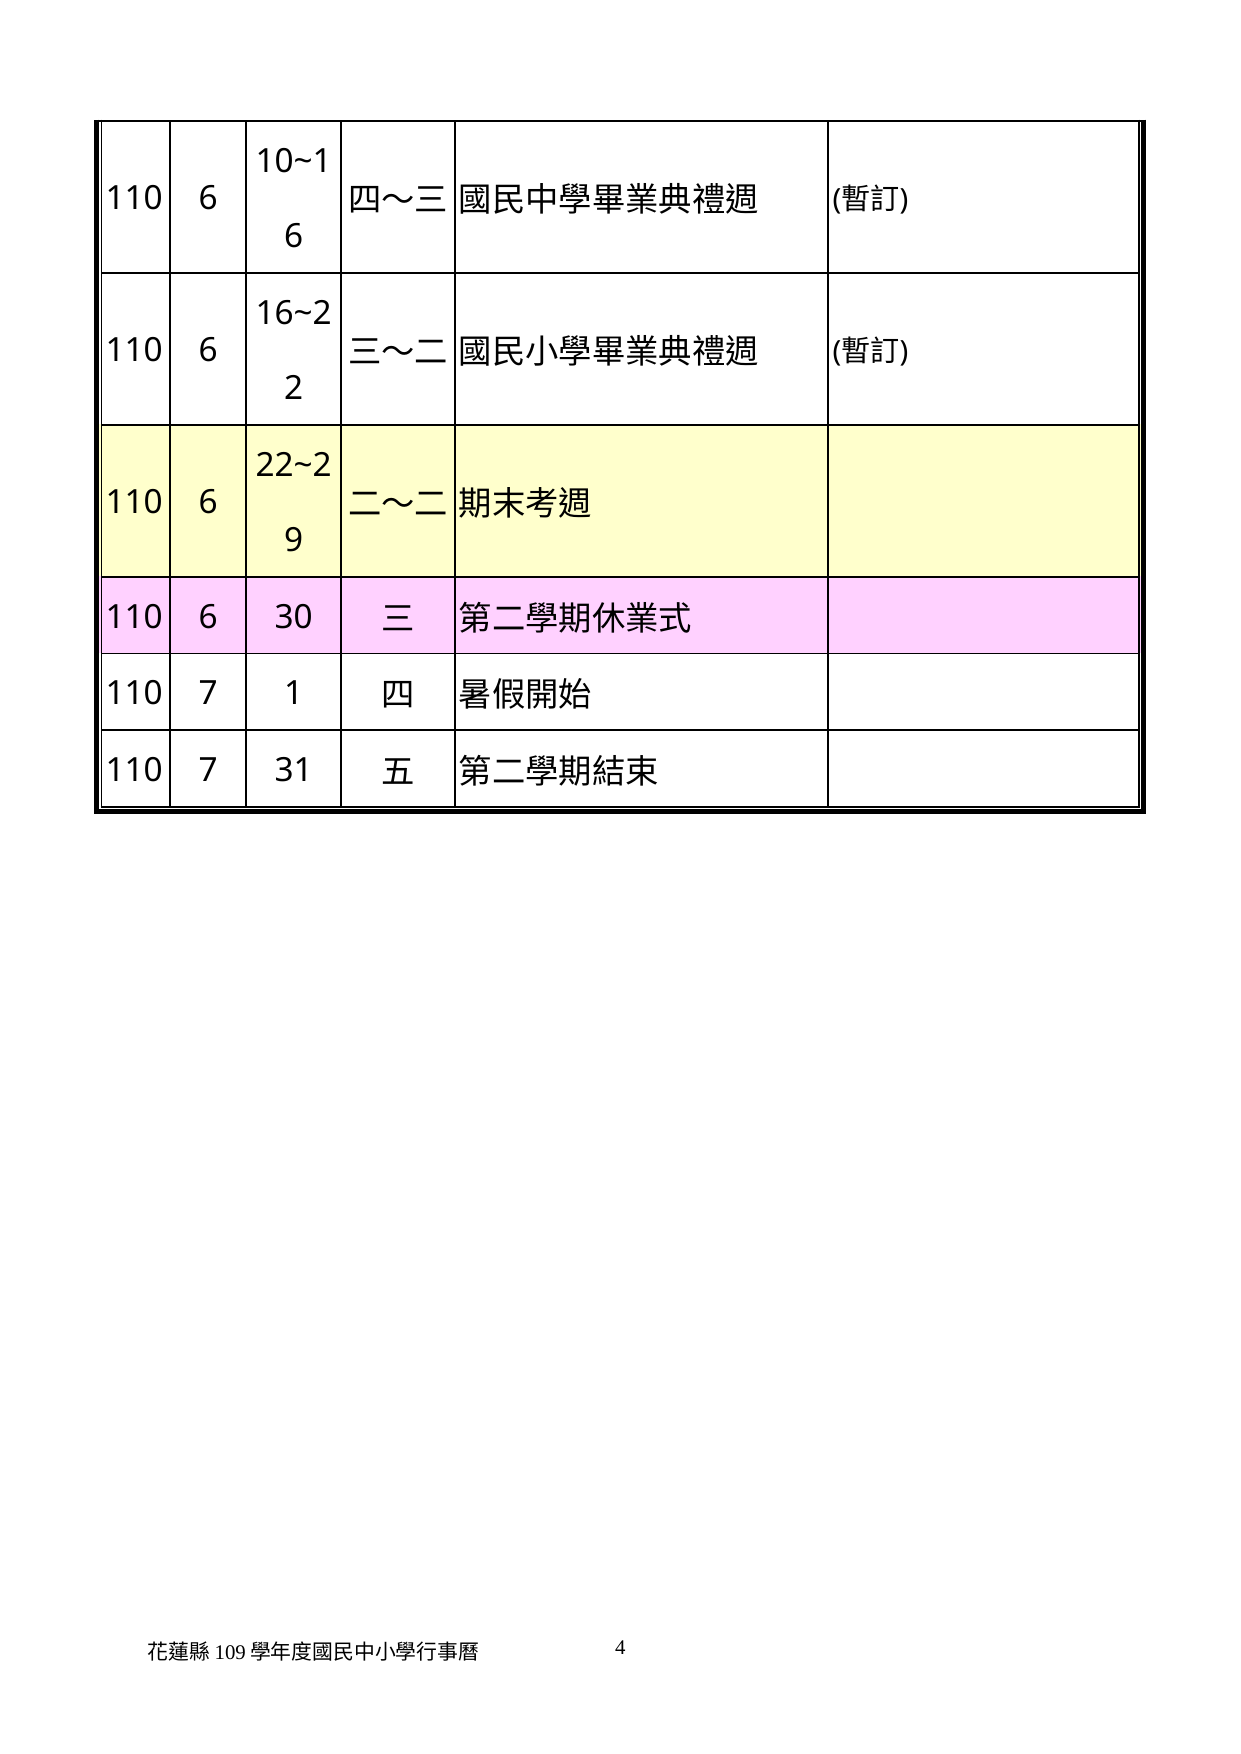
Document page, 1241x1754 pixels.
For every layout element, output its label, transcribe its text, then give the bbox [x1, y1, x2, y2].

table_cell 6 [171, 122, 245, 272]
table_cell 110 [102, 578, 169, 653]
table_cell 五 [342, 731, 454, 806]
table_cell (暫訂) [829, 122, 1138, 272]
table_cell 四 [342, 654, 454, 729]
table_cell 國民中學畢業典禮週 [456, 122, 827, 272]
table_cell [829, 731, 1138, 806]
table_cell 22~29 [247, 426, 340, 576]
table_cell [829, 578, 1138, 653]
table_cell 10~16 [247, 122, 340, 272]
table_cell 110 [102, 731, 169, 806]
table_cell 第二學期休業式 [456, 578, 827, 653]
table_cell 7 [171, 731, 245, 806]
table_cell 三～二 [342, 274, 454, 424]
table_cell 1 [247, 654, 340, 729]
table_cell 期末考週 [456, 426, 827, 576]
table_cell 國民小學畢業典禮週 [456, 274, 827, 424]
table_cell 四～三 [342, 122, 454, 272]
table_cell 110 [102, 654, 169, 729]
table_cell 110 [102, 426, 169, 576]
table_cell 30 [247, 578, 340, 653]
table_cell [829, 426, 1138, 576]
table_cell 110 [102, 274, 169, 424]
table_cell 7 [171, 654, 245, 729]
table_cell [829, 654, 1138, 729]
table_cell 16~22 [247, 274, 340, 424]
table_cell 二～二 [342, 426, 454, 576]
table_cell 6 [171, 274, 245, 424]
table_cell 暑假開始 [456, 654, 827, 729]
table_cell 31 [247, 731, 340, 806]
table_cell 110 [102, 122, 169, 272]
table_cell 6 [171, 578, 245, 653]
table_cell 6 [171, 426, 245, 576]
table_cell (暫訂) [829, 274, 1138, 424]
table_cell 第二學期結束 [456, 731, 827, 806]
table_cell 三 [342, 578, 454, 653]
